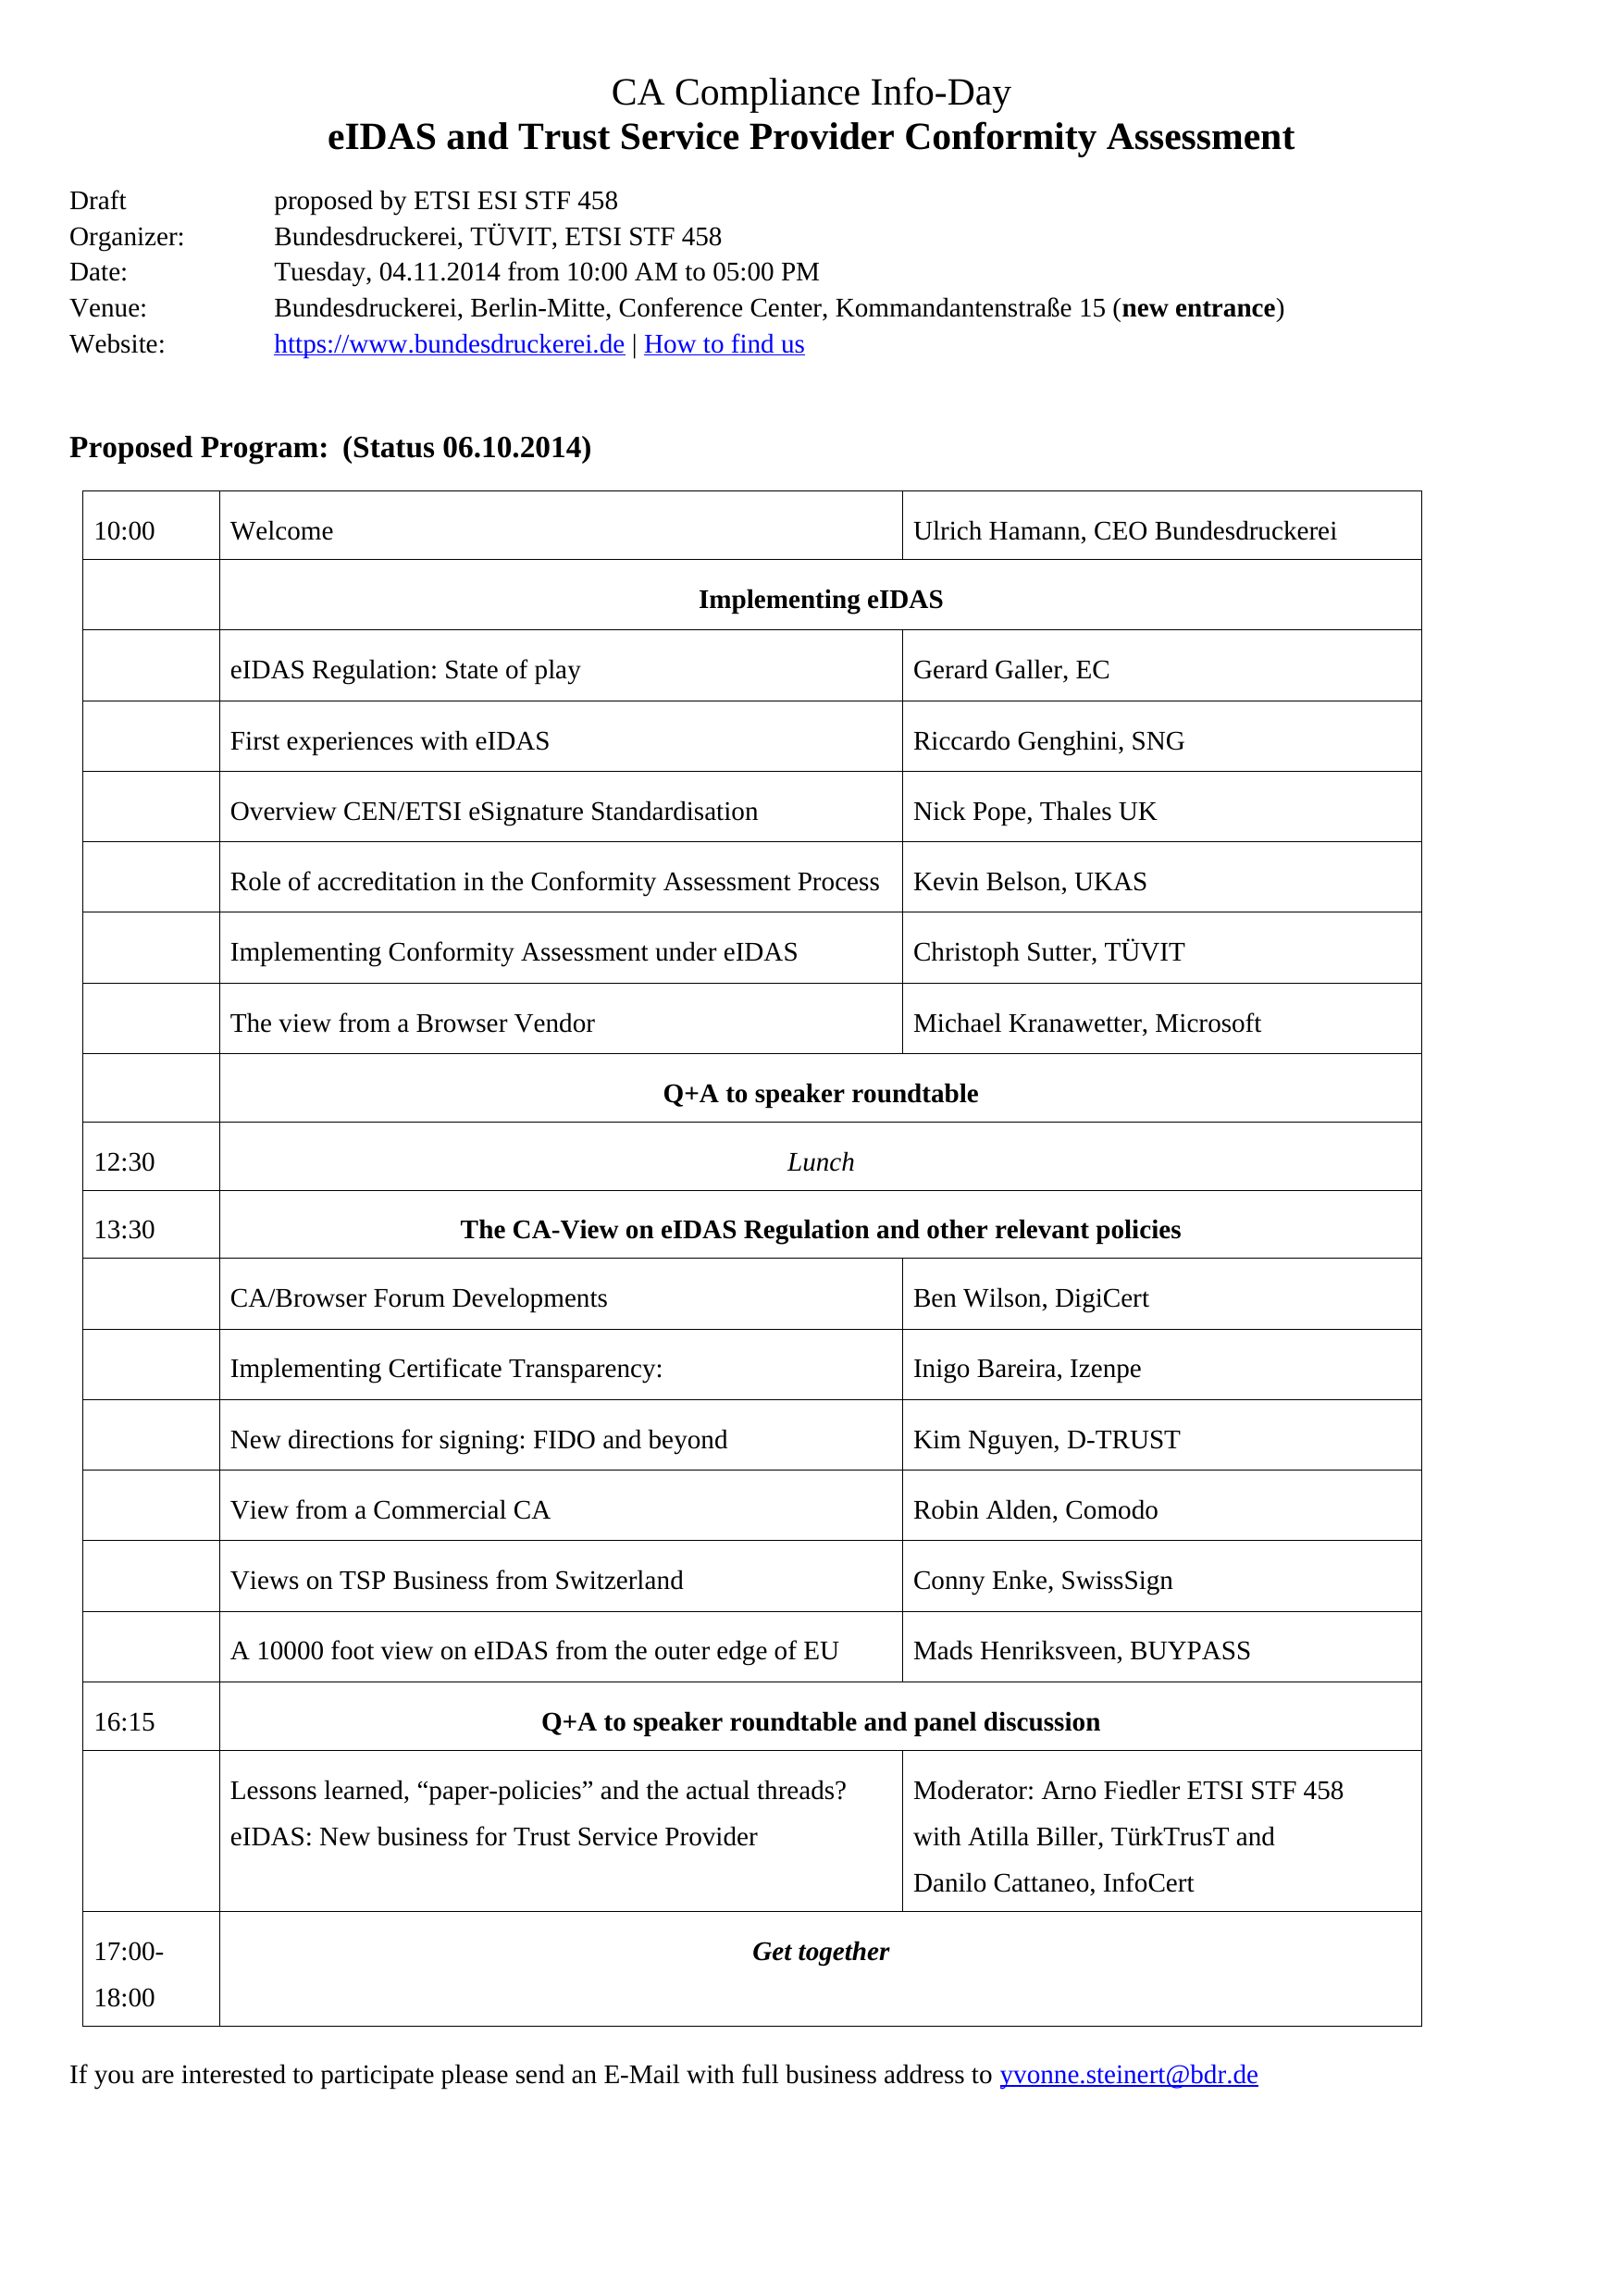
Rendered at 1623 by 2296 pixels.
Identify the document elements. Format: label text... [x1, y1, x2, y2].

table_cell [83, 1541, 219, 1611]
table_cell A 10000 foot view on eIDAS from the outer edge of EU [220, 1612, 902, 1682]
table_cell [83, 560, 219, 629]
table_cell Michael Kranawetter, Microsoft [903, 984, 1421, 1053]
table_cell [83, 630, 219, 701]
table_cell Ben Wilson, DigiCert [903, 1259, 1421, 1329]
text Draft proposed by ETSI ESI STF 458 [69, 184, 1554, 216]
table_cell [83, 984, 219, 1053]
table_cell 16:15 [83, 1682, 219, 1750]
table_cell [83, 1330, 219, 1399]
text Proposed Program: (Status 06.10.2014) [69, 428, 1554, 490]
table_cell Overview CEN/ETSI eSignature Standardisation [220, 772, 902, 841]
table_cell Robin Alden, Comodo [903, 1471, 1421, 1540]
table_cell Riccardo Genghini, SNG [903, 701, 1421, 771]
table_cell Inigo Bareira, Izenpe [903, 1330, 1421, 1399]
table_cell Role of accreditation in the Conformity Assessment Process [220, 842, 902, 912]
table_cell 13:30 [83, 1191, 219, 1258]
table_cell [83, 1612, 219, 1682]
table_cell Lunch [220, 1123, 1421, 1190]
table_cell CA/Browser Forum Developments [220, 1259, 902, 1329]
table_cell [83, 772, 219, 841]
table_cell eIDAS Regulation: State of play [220, 630, 902, 701]
table_cell [83, 1259, 219, 1329]
text Venue: Bundesdruckerei, Berlin-Mitte, Conference Center, Kommandantenstraße 15 (new entrance) [69, 292, 1554, 323]
table_cell Implementing eIDAS [220, 560, 1421, 629]
table_cell [83, 701, 219, 771]
table_cell Q+A to speaker roundtable [220, 1054, 1421, 1122]
table_cell Nick Pope, Thales UK [903, 772, 1421, 841]
table_cell 12:30 [83, 1123, 219, 1190]
table_cell Christoph Sutter, TÜVIT [903, 912, 1421, 983]
table_cell Q+A to speaker roundtable and panel discussion [220, 1682, 1421, 1750]
table_cell 17:00-18:00 [83, 1912, 219, 2026]
table_cell View from a Commercial CA [220, 1471, 902, 1540]
table_cell [83, 912, 219, 983]
text If you are interested to participate please send an E-Mail with full business address to yvonne.steinert@bdr.de [69, 2058, 1554, 2089]
text Website: https://www.bundesdruckerei.de | How to find us [69, 328, 1554, 358]
text Date: Tuesday, 04.11.2014 from 10:00 AM to 05:00 PM [69, 256, 1554, 287]
table_cell Lessons learned, “paper-policies” and the actual threads? eIDAS: New business for Trust Service Provider [220, 1751, 902, 1911]
table_cell Get together [220, 1912, 1421, 2026]
table_header 10:00 [83, 491, 219, 559]
table_cell Kim Nguyen, D-TRUST [903, 1400, 1421, 1470]
table_cell [83, 1400, 219, 1470]
table_cell [83, 1751, 219, 1911]
table_cell The CA-View on eIDAS Regulation and other relevant policies [220, 1191, 1421, 1258]
table_cell New directions for signing: FIDO and beyond [220, 1400, 902, 1470]
table_cell The view from a Browser Vendor [220, 984, 902, 1053]
table_cell Gerard Galler, EC [903, 630, 1421, 701]
text Organizer: Bundesdruckerei, TÜVIT, ETSI STF 458 [69, 220, 1554, 252]
table_cell Mads Henriksveen, BUYPASS [903, 1612, 1421, 1682]
table_cell Kevin Belson, UKAS [903, 842, 1421, 912]
table_cell [83, 842, 219, 912]
table_cell Implementing Conformity Assessment under eIDAS [220, 912, 902, 983]
table_header Welcome [220, 491, 902, 559]
table_cell Conny Enke, SwissSign [903, 1541, 1421, 1611]
text eIDAS and Trust Service Provider Conformity Assessment [69, 114, 1554, 184]
table_cell First experiences with eIDAS [220, 701, 902, 771]
table_cell [83, 1471, 219, 1540]
table_cell Moderator: Arno Fiedler ETSI STF 458 with Atilla Biller, TürkTrusT and Danilo Cattaneo, InfoCert [903, 1751, 1421, 1911]
table_cell [83, 1054, 219, 1122]
table_cell Views on TSP Business from Switzerland [220, 1541, 902, 1611]
table_cell Implementing Certificate Transparency: [220, 1330, 902, 1399]
table_header Ulrich Hamann, CEO Bundesdruckerei [903, 491, 1421, 559]
text CA Compliance Info-Day [69, 69, 1554, 114]
